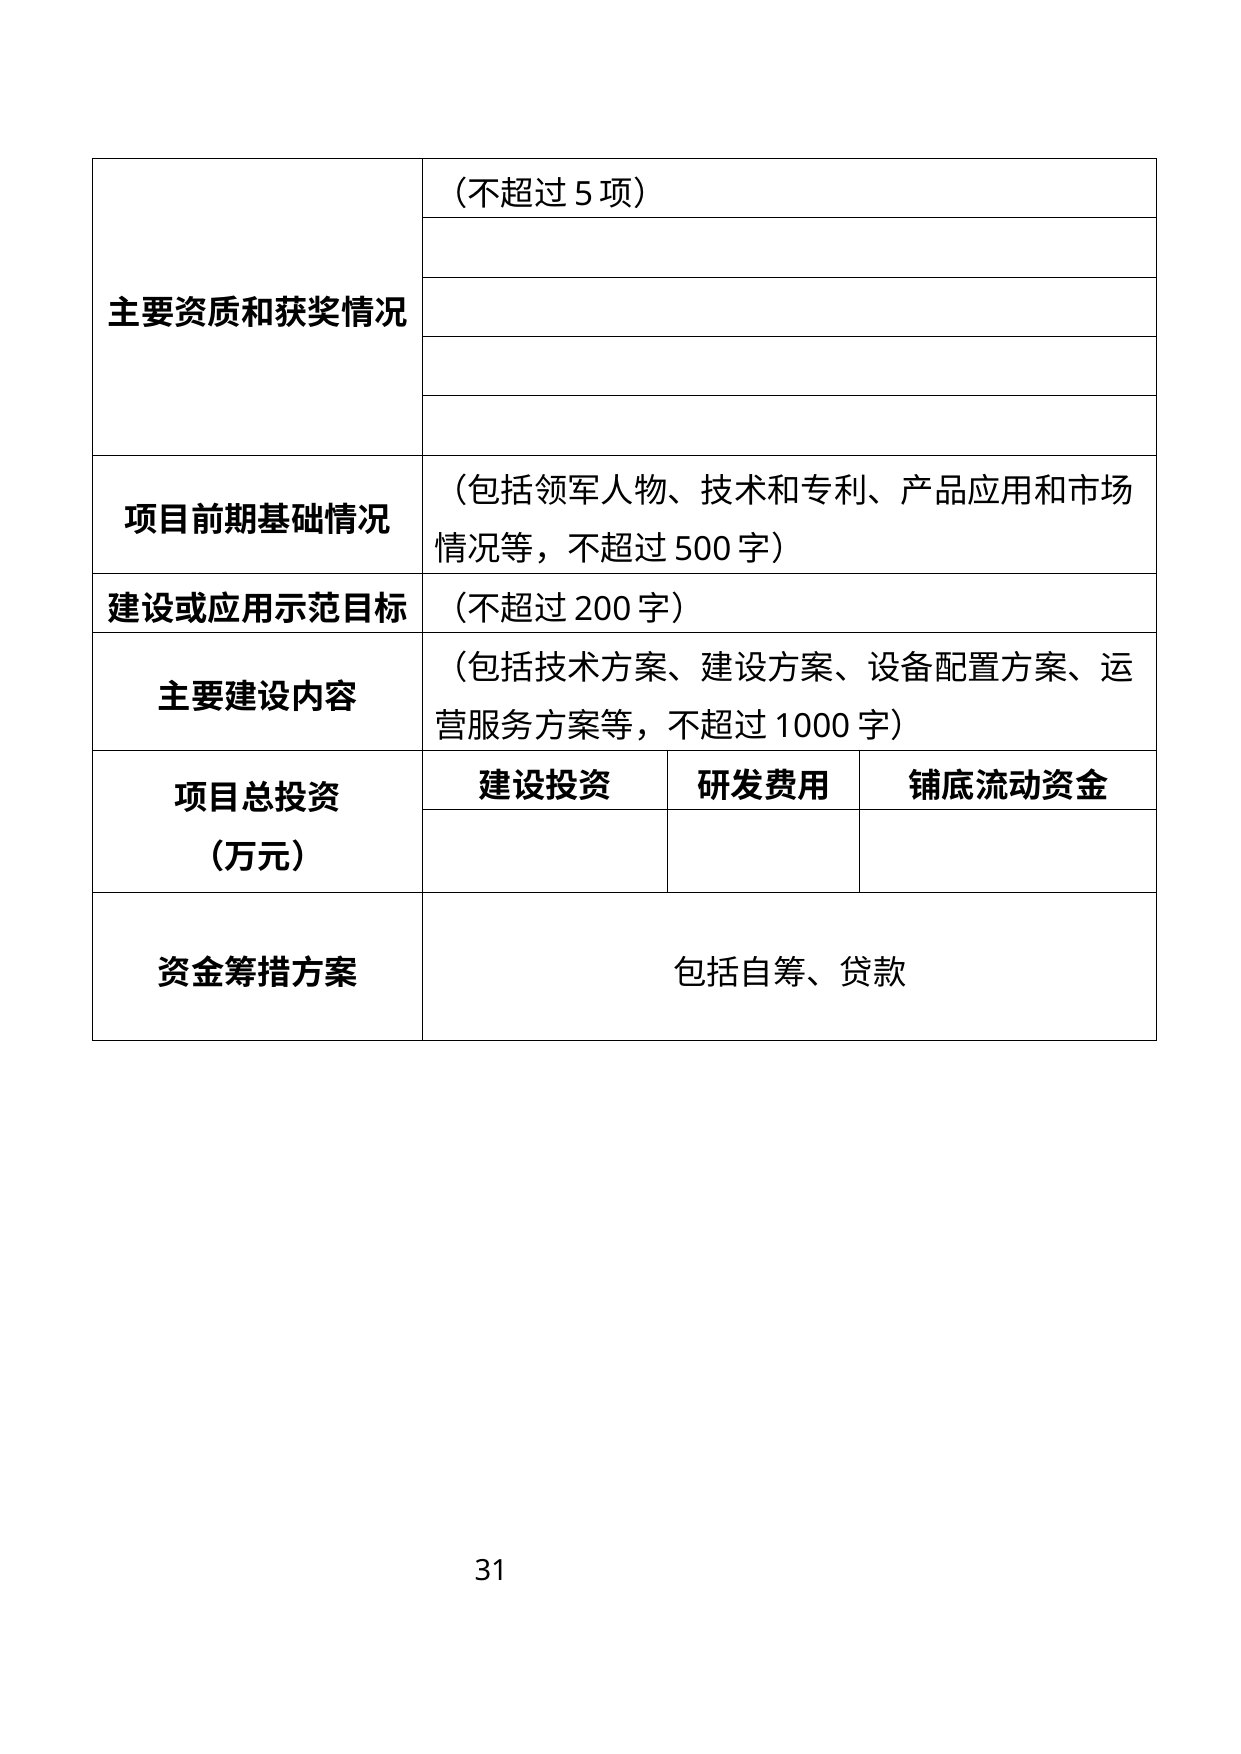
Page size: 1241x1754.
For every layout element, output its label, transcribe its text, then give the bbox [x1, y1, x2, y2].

table_cell [860, 810, 1156, 892]
table_cell 项目总投资 （万元） [93, 751, 422, 892]
table_cell （不超过200字） [423, 574, 1156, 632]
table_cell 研发费用 [668, 751, 859, 809]
table_cell （包括技术方案、建设方案、设备配置方案、运营服务方案等，不超过1000字） [423, 633, 1156, 749]
table_cell （不超过5项） [423, 159, 1156, 217]
table_cell 建设投资 [423, 751, 667, 809]
table_cell 包括自筹、贷款 [423, 893, 1156, 1040]
table_cell [423, 278, 1156, 336]
table_cell 建设或应用示范目标 [93, 574, 422, 632]
table_cell 资金筹措方案 [93, 893, 422, 1040]
table_cell 项目前期基础情况 [93, 456, 422, 572]
table_cell 主要资质和获奖情况 [93, 159, 422, 455]
table_cell [668, 810, 859, 892]
table_cell [423, 218, 1156, 277]
table_cell [423, 396, 1156, 455]
table_cell [423, 810, 667, 892]
table_cell [423, 337, 1156, 395]
table_cell （包括领军人物、技术和专利、产品应用和市场情况等，不超过500字） [423, 456, 1156, 572]
table_cell 主要建设内容 [93, 633, 422, 749]
table_cell 铺底流动资金 [860, 751, 1156, 809]
